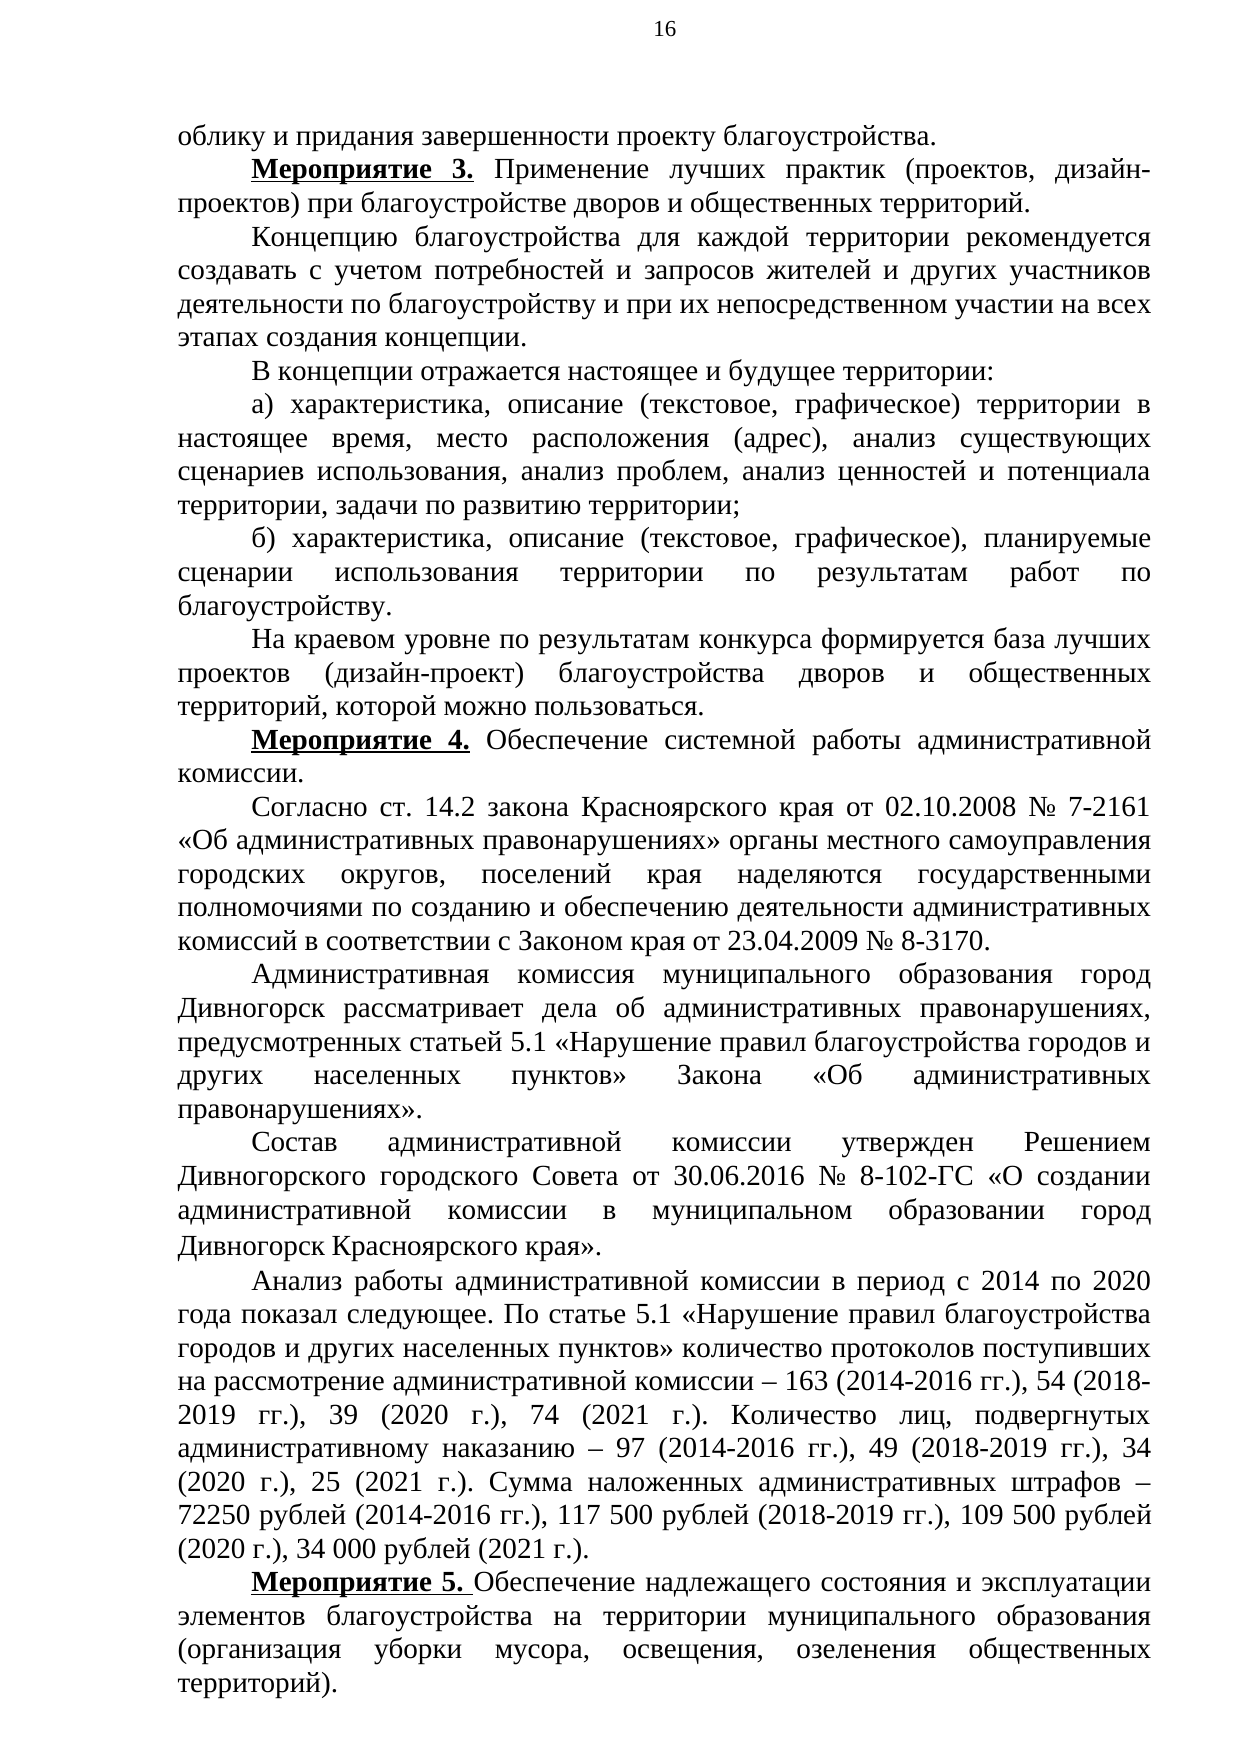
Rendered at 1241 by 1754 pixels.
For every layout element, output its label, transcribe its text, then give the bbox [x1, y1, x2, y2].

text Административная комиссия муниципального образования город Дивногорск рассматривает дела об административных правонарушениях, предусмотренных статьей 5.1 «Нарушение правил благоустройства городов и других населенных пунктов» Закона «Об административных правонарушениях». [177, 957, 1152, 1124]
text а) характеристика, описание (текстовое, графическое) территории в настоящее время, место расположения (адрес), анализ существующих сценариев использования, анализ проблем, анализ ценностей и потенциала территории, задачи по развитию территории; [177, 386, 1152, 521]
text Состав административной комиссии утвержден Решением Дивногорского городского Совета от 30.06.2016 № 8-102-ГС «О создании административной комиссии в муниципальном образовании город Дивногорск Красноярского края». [177, 1124, 1152, 1263]
text Мероприятие 4. Обеспечение системной работы административной комиссии. [177, 722, 1152, 789]
text На краевом уровне по результатам конкурса формируется база лучших проектов (дизайн-проект) благоустройства дворов и общественных территорий, которой можно пользоваться. [177, 621, 1152, 722]
text Концепцию благоустройства для каждой территории рекомендуется создавать с учетом потребностей и запросов жителей и других участников деятельности по благоустройству и при их непосредственном участии на всех этапах создания концепции. [177, 219, 1152, 353]
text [177, 118, 1152, 152]
text Анализ работы административной комиссии в период с 2014 по 2020 года показал следующее. По статье 5.1 «Нарушение правил благоустройства городов и других населенных пунктов» количество протоколов поступивших на рассмотрение административной комиссии – 163 (2014-2016 гг.), 54 (2018-2019 гг.), 39 (2020 г.), 74 (2021 г.). Количество лиц, подвергнутых административному наказанию – 97 (2014-2016 гг.), 49 (2018-2019 гг.), 34 (2020 г.), 25 (2021 г.). Сумма наложенных административных штрафов – 72250 рублей (2014-2016 гг.), 117 500 рублей (2018-2019 гг.), 109 500 рублей (2020 г.), 34 000 рублей (2021 г.). [177, 1263, 1152, 1564]
text б) характеристика, описание (текстовое, графическое), планируемые сценарии использования территории по результатам работ по благоустройству. [177, 521, 1152, 621]
text Согласно ст. 14.2 закона Красноярского края от 02.10.2008 № 7-2161 «Об административных правонарушениях» органы местного самоуправления городских округов, поселений края наделяются государственными полномочиями по созданию и обеспечению деятельности административных комиссий в соответствии с Законом края от 23.04.2009 № 8-3170. [177, 789, 1152, 957]
text Мероприятие 5. Обеспечение надлежащего состояния и эксплуатации элементов благоустройства на территории муниципального образования (организация уборки мусора, освещения, озеленения общественных территорий). [177, 1564, 1152, 1699]
text Мероприятие 3. Применение лучших практик (проектов, дизайн-проектов) при благоустройстве дворов и общественных территорий. [177, 152, 1152, 219]
text В концепции отражается настоящее и будущее территории: [177, 353, 1152, 386]
